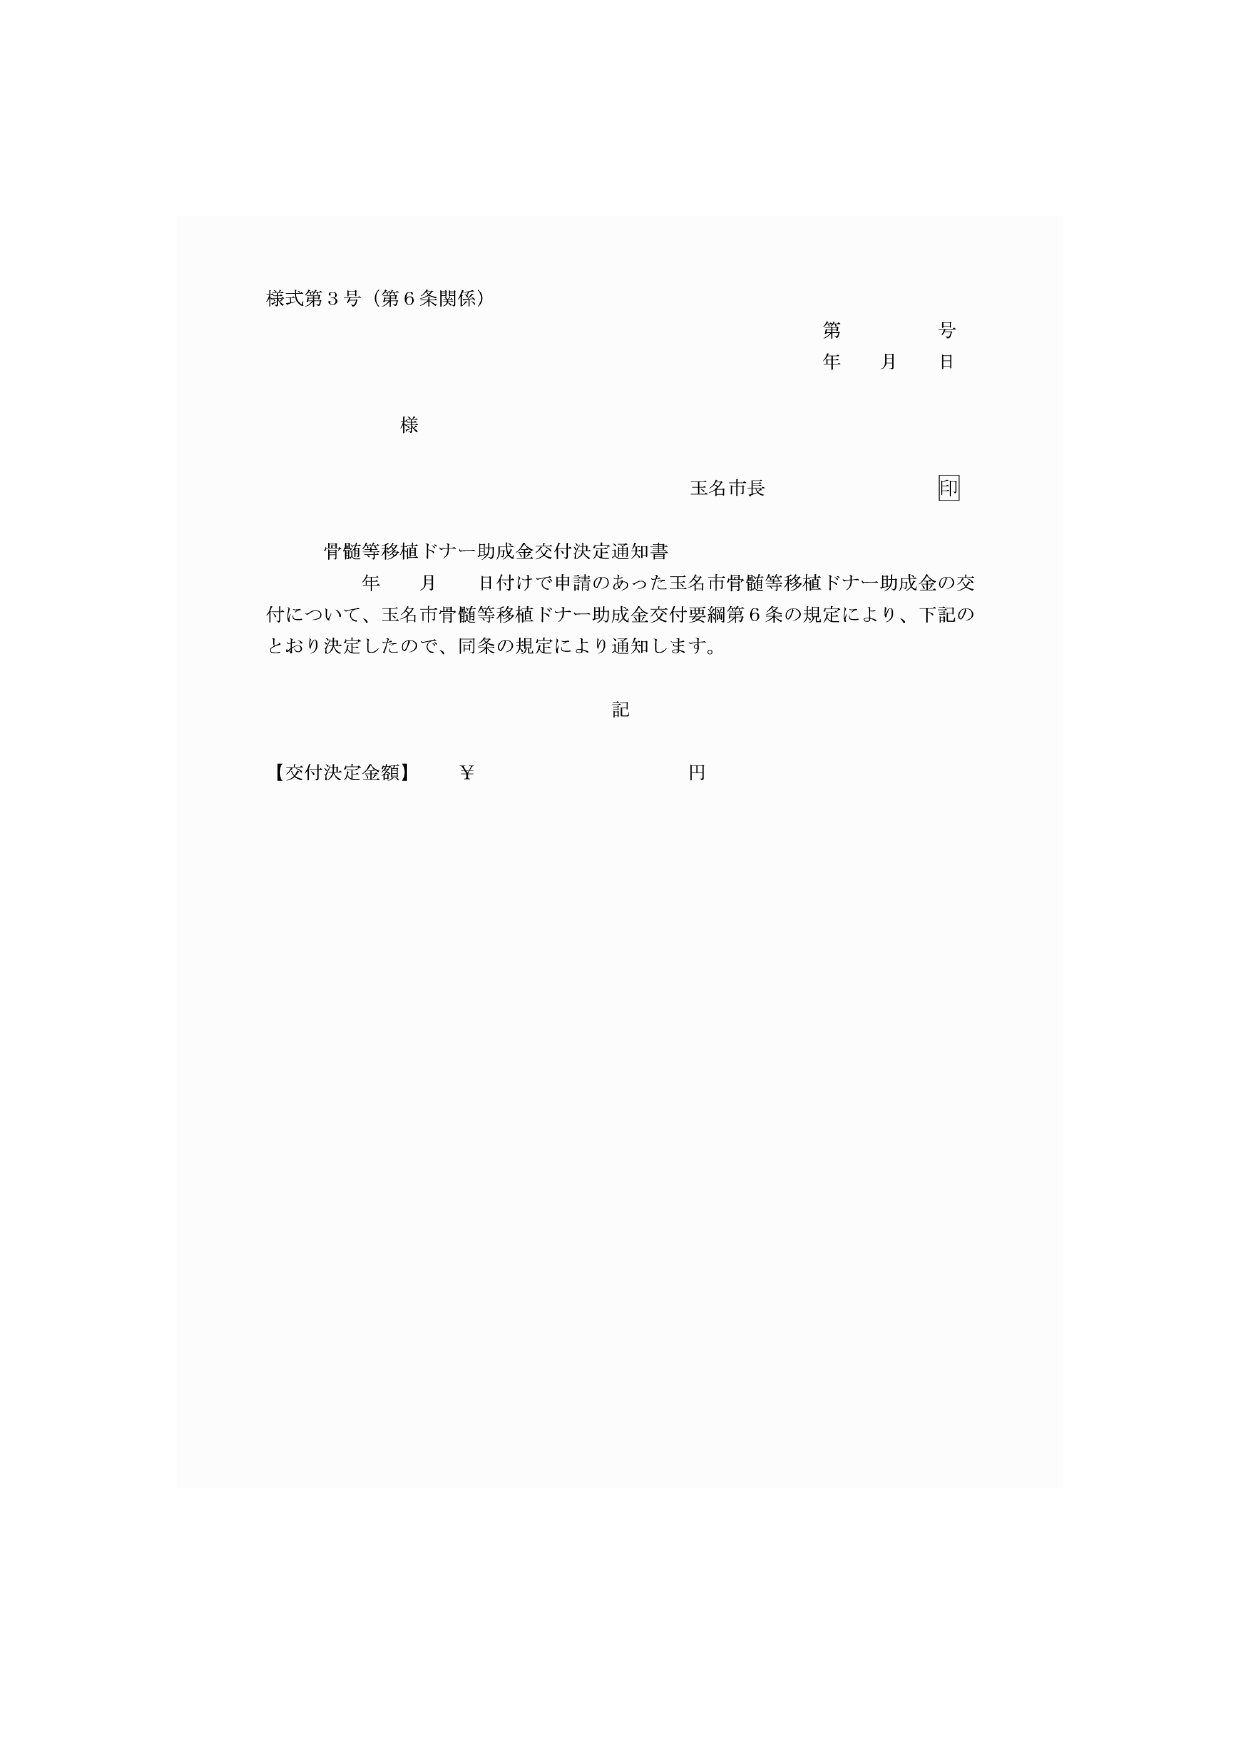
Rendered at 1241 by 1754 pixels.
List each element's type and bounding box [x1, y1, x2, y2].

picture [177, 216, 1063, 1488]
